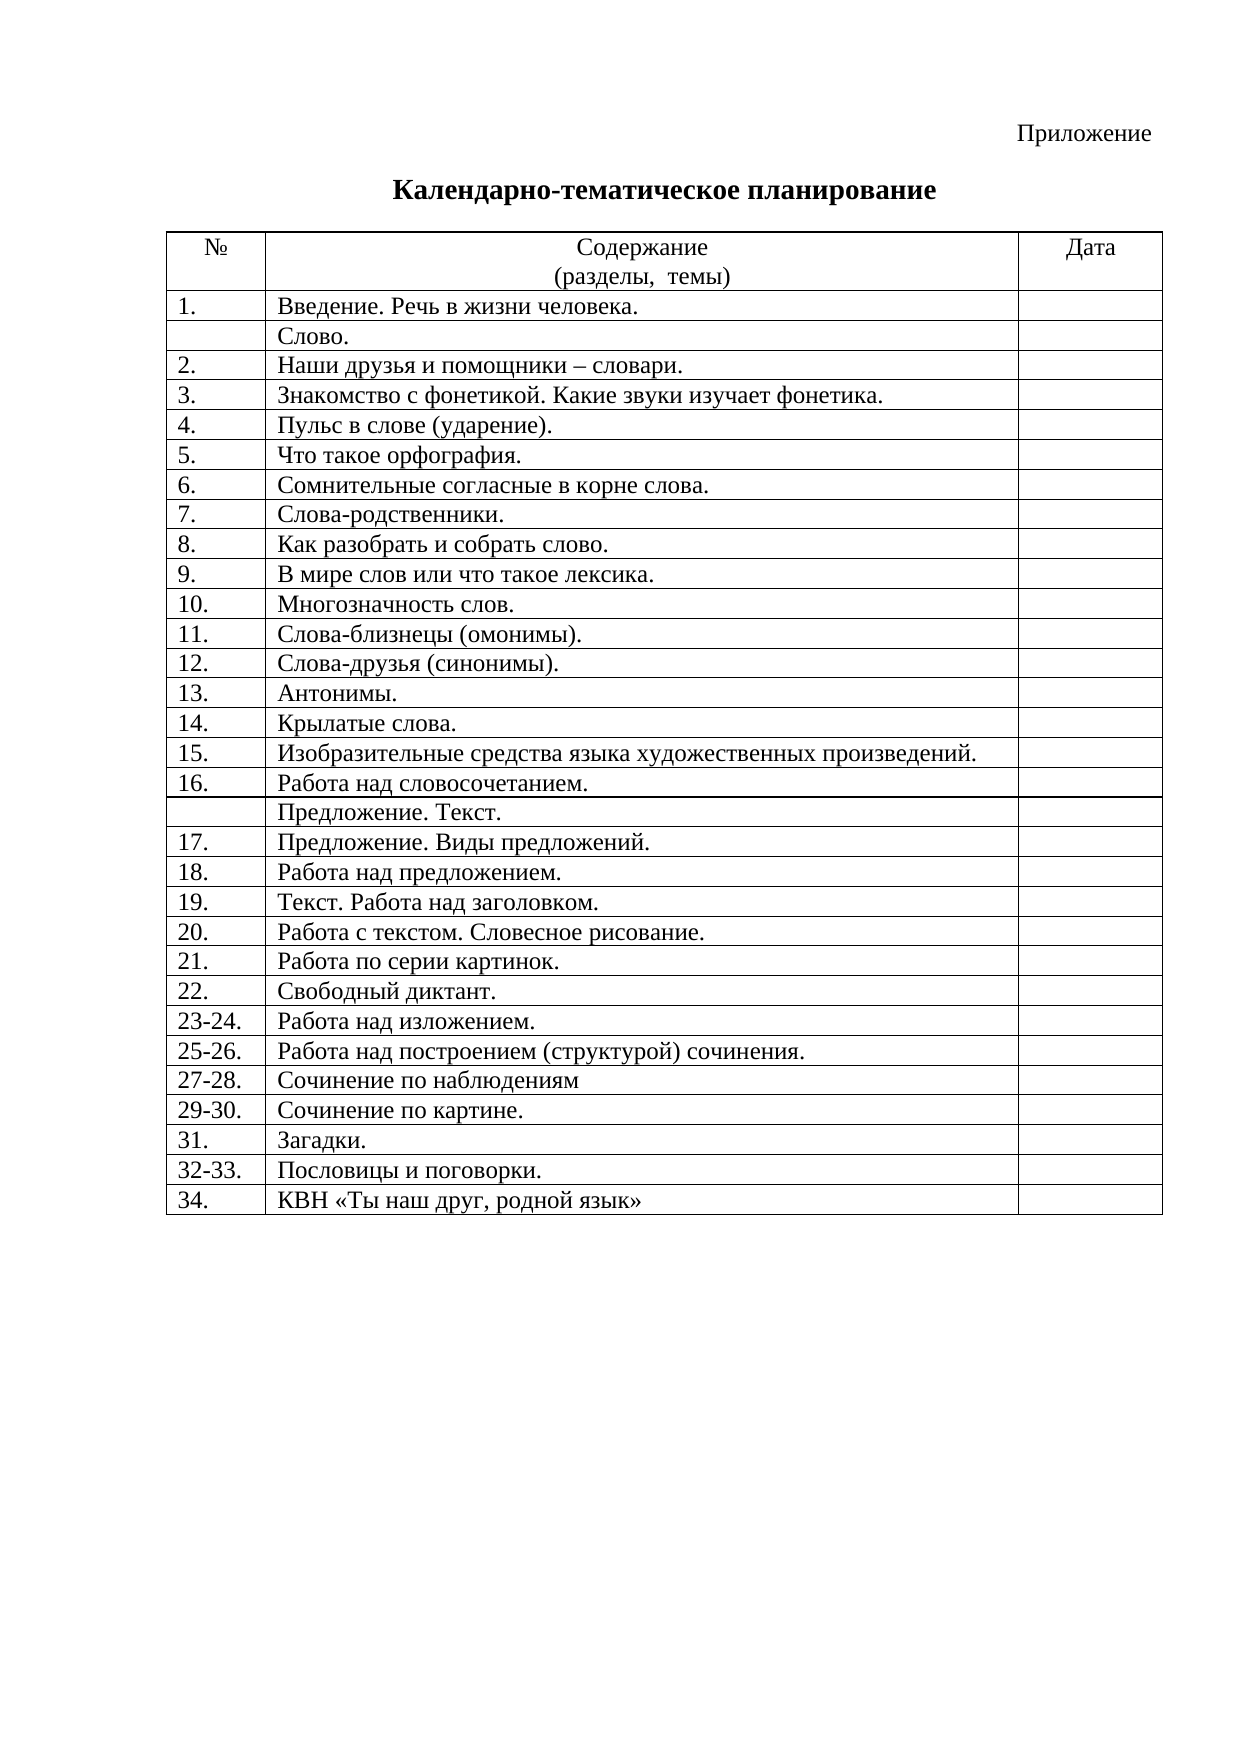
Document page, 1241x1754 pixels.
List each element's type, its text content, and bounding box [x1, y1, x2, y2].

table_cell [1019, 887, 1162, 916]
table_cell Загадки. [266, 1125, 1018, 1154]
table_cell 29-30. [167, 1095, 265, 1124]
table_cell Слово. [266, 321, 1018, 349]
table_header Дата [1019, 233, 1162, 290]
table_cell 6. [167, 470, 265, 498]
table_cell [1019, 976, 1162, 1005]
table_cell Свободный диктант. [266, 976, 1018, 1005]
table_cell Работа по серии картинок. [266, 946, 1018, 975]
table_cell 15. [167, 738, 265, 767]
table_cell 19. [167, 887, 265, 916]
table_cell [1019, 559, 1162, 588]
table_cell 2. [167, 351, 265, 379]
table_cell [1019, 500, 1162, 528]
table_cell Антонимы. [266, 678, 1018, 707]
table_cell Предложение. Виды предложений. [266, 827, 1018, 856]
table_header № [167, 233, 265, 290]
table_cell Слова-родственники. [266, 500, 1018, 528]
table_cell [1019, 619, 1162, 647]
table_cell [1019, 1006, 1162, 1035]
table_cell 27-28. [167, 1066, 265, 1094]
table_cell [1019, 857, 1162, 886]
table_cell [1019, 410, 1162, 439]
table_cell [1019, 738, 1162, 767]
table_cell Работа над изложением. [266, 1006, 1018, 1035]
table_cell [1019, 1155, 1162, 1184]
table_cell 14. [167, 708, 265, 737]
table_cell 9. [167, 559, 265, 588]
table_cell [1019, 321, 1162, 349]
table_cell 18. [167, 857, 265, 886]
table_cell 20. [167, 917, 265, 945]
table_cell Работа с текстом. Словесное рисование. [266, 917, 1018, 945]
table_cell Крылатые слова. [266, 708, 1018, 737]
table_cell [1019, 917, 1162, 945]
table_cell [1019, 798, 1162, 826]
table_cell Слова-друзья (синонимы). [266, 649, 1018, 677]
table_cell [1019, 351, 1162, 379]
table_cell Пословицы и поговорки. [266, 1155, 1018, 1184]
table_cell Что такое орфография. [266, 440, 1018, 469]
table_cell [1019, 1185, 1162, 1213]
table_cell 5. [167, 440, 265, 469]
table_cell Работа над словосочетанием. [266, 768, 1018, 796]
table_cell [1019, 1125, 1162, 1154]
table_cell Сочинение по наблюдениям [266, 1066, 1018, 1094]
table_cell Наши друзья и помощники – словари. [266, 351, 1018, 379]
table_cell 34. [167, 1185, 265, 1213]
text Календарно-тематическое планирование [177, 172, 1152, 206]
table_cell Сомнительные согласные в корне слова. [266, 470, 1018, 498]
table_cell В мире слов или что такое лексика. [266, 559, 1018, 588]
text Приложение [177, 118, 1152, 147]
table_cell 21. [167, 946, 265, 975]
table_cell [1019, 946, 1162, 975]
table_cell 10. [167, 589, 265, 618]
table_cell 13. [167, 678, 265, 707]
table_cell Знакомство с фонетикой. Какие звуки изучает фонетика. [266, 380, 1018, 409]
table_cell [1019, 768, 1162, 796]
table_cell 17. [167, 827, 265, 856]
table_header Содержание (разделы, темы) [266, 233, 1018, 290]
table_cell [1019, 1036, 1162, 1064]
table_cell Как разобрать и собрать слово. [266, 529, 1018, 558]
table_cell [1019, 529, 1162, 558]
table_cell [167, 321, 265, 349]
table_cell [1019, 291, 1162, 320]
table_cell Предложение. Текст. [266, 798, 1018, 826]
table_cell Слова-близнецы (омонимы). [266, 619, 1018, 647]
table_cell 25-26. [167, 1036, 265, 1064]
table_cell 3. [167, 380, 265, 409]
table_cell 8. [167, 529, 265, 558]
table_cell Многозначность слов. [266, 589, 1018, 618]
table_cell 32-33. [167, 1155, 265, 1184]
table_cell Сочинение по картине. [266, 1095, 1018, 1124]
table_cell [1019, 649, 1162, 677]
table_cell [167, 798, 265, 826]
table_cell [1019, 827, 1162, 856]
table_cell 1. [167, 291, 265, 320]
table_cell Работа над построением (структурой) сочинения. [266, 1036, 1018, 1064]
table_cell 16. [167, 768, 265, 796]
table_cell 23-24. [167, 1006, 265, 1035]
table_cell Пульс в слове (ударение). [266, 410, 1018, 439]
table_cell 4. [167, 410, 265, 439]
table_cell [1019, 1095, 1162, 1124]
table_cell [1019, 708, 1162, 737]
table_cell Введение. Речь в жизни человека. [266, 291, 1018, 320]
table_cell 22. [167, 976, 265, 1005]
table_cell [1019, 589, 1162, 618]
table_cell [1019, 678, 1162, 707]
table_cell [1019, 440, 1162, 469]
table_cell [1019, 470, 1162, 498]
table_cell Изобразительные средства языка художественных произведений. [266, 738, 1018, 767]
table_cell КВН «Ты наш друг, родной язык» [266, 1185, 1018, 1213]
table_cell [1019, 380, 1162, 409]
table_cell Текст. Работа над заголовком. [266, 887, 1018, 916]
table_cell 12. [167, 649, 265, 677]
table_cell 7. [167, 500, 265, 528]
table_cell [1019, 1066, 1162, 1094]
table_cell 11. [167, 619, 265, 647]
table_cell 31. [167, 1125, 265, 1154]
table_cell Работа над предложением. [266, 857, 1018, 886]
